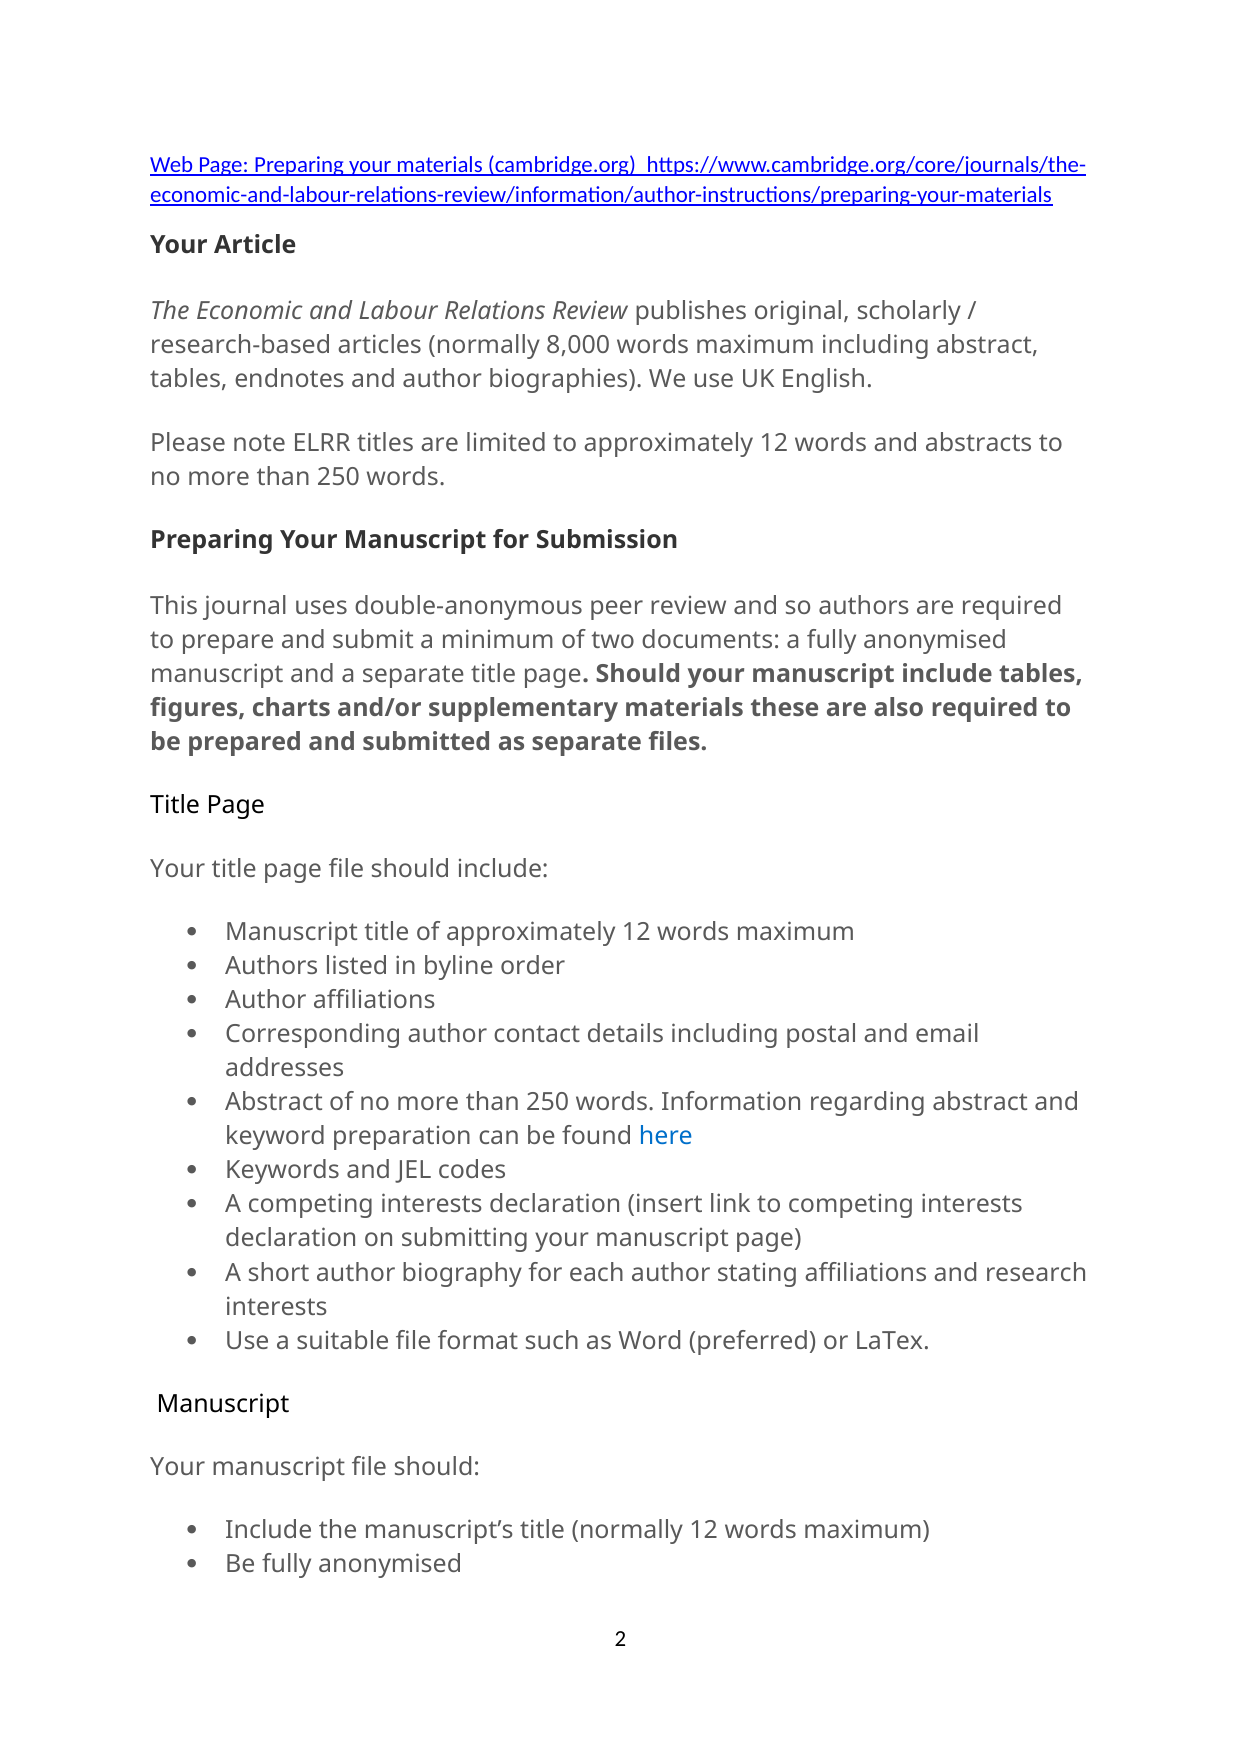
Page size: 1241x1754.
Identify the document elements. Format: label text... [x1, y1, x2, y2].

list Abstract of no more than 250 words. Information regarding abstract and keyword preparation can be found here [187, 1201, 1090, 1269]
text Title Page [150, 787, 1090, 821]
text The Economic and Labour Relations Review publishes original, scholarly / research-based articles (normally 8,000 words maximum including abstract, tables, endnotes and author biographies). We use UK English. [150, 293, 1090, 395]
list Author affiliations [187, 1040, 1090, 1074]
text Web Page: Preparing your materials (cambridge.org) https://www.cambridge.org/core/journals/the-economic-and-labour-relations-review/information/author-instructions/preparing-your-materials [150, 150, 1090, 208]
list A short author biography for each author stating affiliations and research interests [187, 1458, 1090, 1526]
text Your title page file should include: [150, 850, 1090, 884]
list Keywords and JEL codes [187, 1298, 1090, 1332]
list A competing interests declaration (insert link to competing interests declaration on submitting your manuscript page) [187, 1361, 1090, 1429]
subtitle Your Article [150, 227, 1090, 261]
list Use a suitable file format such as Word (preferred) or LaTex. [187, 1556, 1090, 1590]
list Corresponding author contact details including postal and email addresses [187, 1103, 1090, 1171]
text This journal uses double-anonymous peer review and so authors are required to prepare and submit a minimum of two documents: a fully anonymised manuscript and a separate title page. Should your manuscript include tables, figures, charts and/or supplementary materials these are also required to be prepared and submitted as separate files. [150, 588, 1090, 758]
text Please note ELRR titles are limited to approximately 12 words and abstracts to no more than 250 words. [150, 424, 1090, 492]
subtitle Preparing Your Manuscript for Submission [150, 522, 1090, 556]
list Authors listed in byline order [187, 977, 1090, 1011]
list Manuscript title of approximately 12 words maximum [187, 913, 1090, 948]
